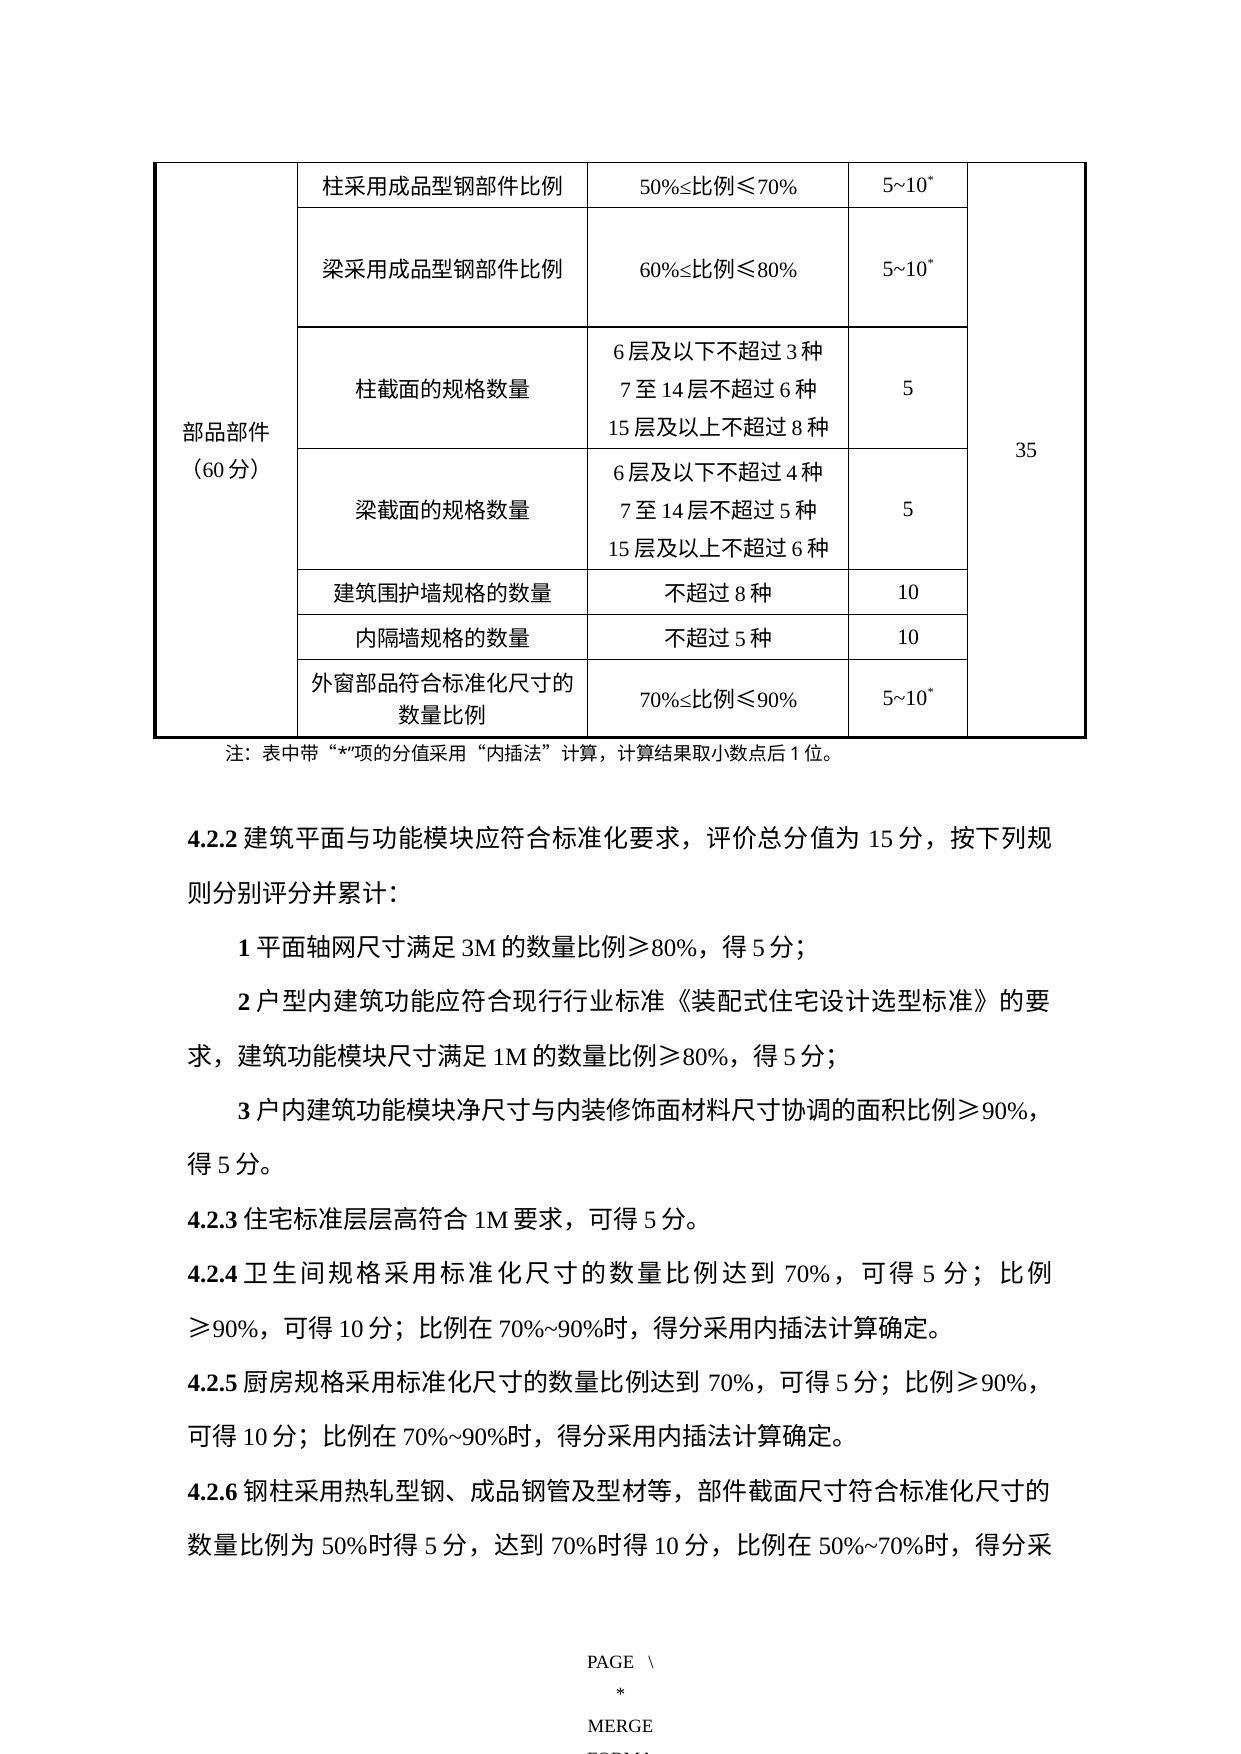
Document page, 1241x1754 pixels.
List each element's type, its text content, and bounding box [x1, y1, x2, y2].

table_cell 35 [968, 163, 1084, 736]
table_cell 不超过5种 [588, 615, 848, 659]
table_cell 内隔墙规格的数量 [298, 615, 587, 659]
table_cell 5 [849, 328, 967, 447]
table_cell 梁采用成品型钢部件比例 [298, 208, 587, 326]
text 厨房规格采用标准化尺寸的数量比例达到70%，可得5分；比例≥90%，可得10分；比例在70%~90%时，得分采用内插法计算确定。 [187, 1362, 1053, 1453]
table_cell 60%≤比例≤80% [588, 208, 848, 326]
table_cell 建筑围护墙规格的数量 [298, 570, 587, 614]
text 户型内建筑功能应符合现行行业标准《装配式住宅设计选型标准》的要求，建筑功能模块尺寸满足1M的数量比例≥80%，得5分； [187, 982, 1053, 1072]
table_cell 5~10* [849, 163, 967, 207]
table_cell 6层及以下不超过4种 7至14层不超过5种 15层及以上不超过6种 [588, 449, 848, 568]
table_cell 不超过8种 [588, 570, 848, 614]
text 建筑平面与功能模块应符合标准化要求，评价总分值为15分，按下列规则分别评分并累计： [187, 819, 1053, 909]
table_cell 5~10* [849, 208, 967, 326]
table_cell 5 [849, 449, 967, 568]
table_cell 外窗部品符合标准化尺寸的数量比例 [298, 660, 587, 736]
table_cell 50%≤比例≤70% [588, 163, 848, 207]
text 注：表中带“*”项的分值采用“内插法”计算，计算结果取小数点后1位。 [187, 739, 1053, 766]
text 住宅标准层层高符合1M要求，可得5分。 [187, 1199, 1053, 1236]
table_cell 10 [849, 570, 967, 614]
table_cell 梁截面的规格数量 [298, 449, 587, 568]
table_cell 5~10* [849, 660, 967, 736]
table_cell 部品部件 （60分） [157, 163, 297, 736]
text 平面轴网尺寸满足3M的数量比例≥80%，得5分； [187, 927, 1053, 964]
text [187, 1471, 1053, 1562]
table_cell 10 [849, 615, 967, 659]
text 户内建筑功能模块净尺寸与内装修饰面材料尺寸协调的面积比例≥90%，得5分。 [187, 1091, 1053, 1181]
table_cell 柱截面的规格数量 [298, 328, 587, 447]
table_cell 6层及以下不超过3种 7至14层不超过6种 15层及以上不超过8种 [588, 328, 848, 447]
table_cell 70%≤比例≤90% [588, 660, 848, 736]
text 卫生间规格采用标准化尺寸的数量比例达到70%，可得5分；比例≥90%，可得10分；比例在70%~90%时，得分采用内插法计算确定。 [187, 1254, 1053, 1344]
table_cell 柱采用成品型钢部件比例 [298, 163, 587, 207]
